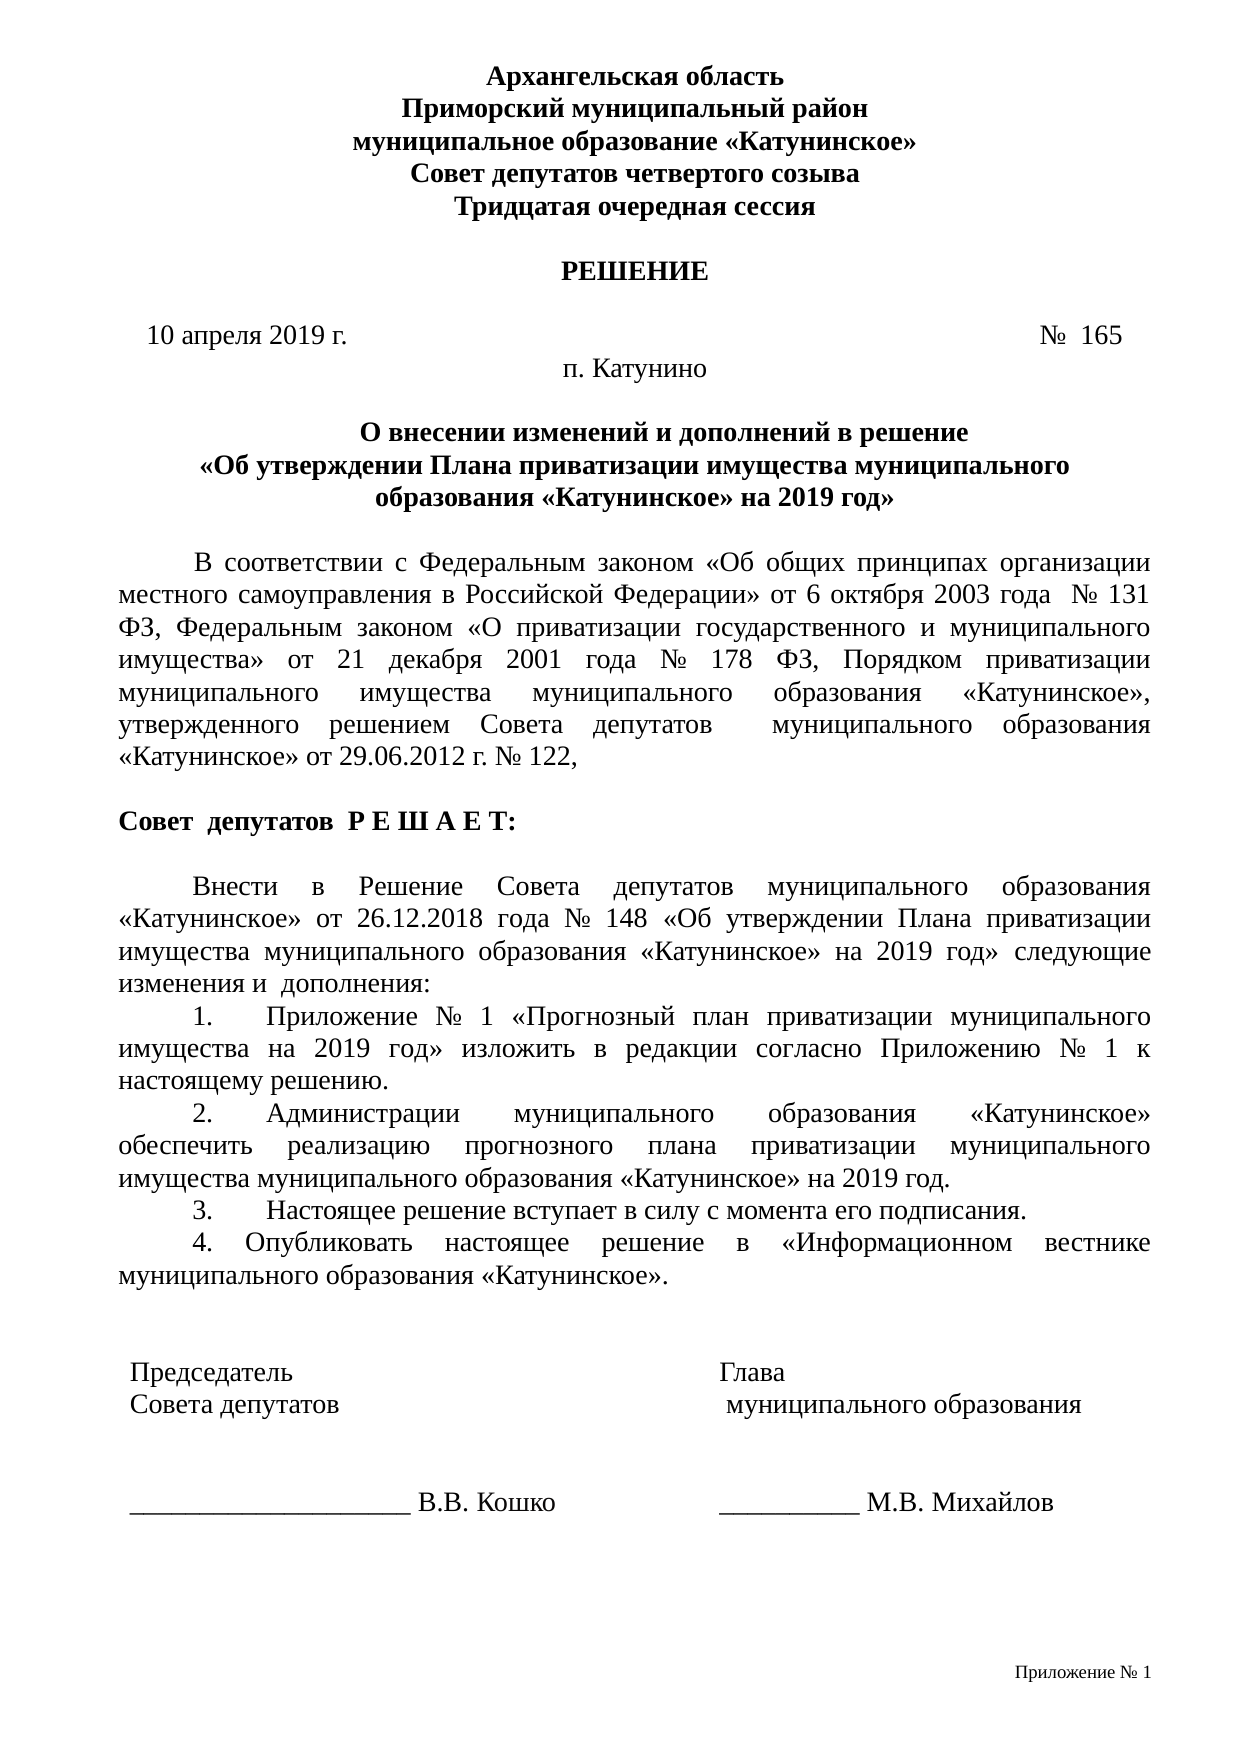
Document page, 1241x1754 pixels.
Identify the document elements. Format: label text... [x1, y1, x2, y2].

text Совет депутатов Р Е Ш А Е Т: [118, 804, 1152, 837]
list Настоящее решение вступает в силу с момента его подписания. [118, 1193, 1152, 1225]
text Внести в Решение Совета депутатов муниципального образования «Катунинское» от 26.12.2018 года № 148 «Об утверждении Плана приватизации имущества муниципального образования «Катунинское» на 2019 год» следующие изменения и дополнения: [118, 869, 1152, 999]
table_header Глава муниципального образования __________ М.В. Михайлов [617, 1355, 1115, 1517]
text Совет депутатов четвертого созыва [118, 156, 1152, 189]
text «Об утверждении Плана приватизации имущества муниципального образования «Катунинское» на 2019 год» [118, 448, 1152, 513]
subtitle Тридцатая очередная сессия [118, 189, 1152, 221]
list Администрации муниципального образования «Катунинское» обеспечить реализацию прогнозного плана приватизации муниципального имущества муниципального образования «Катунинское» на 2019 год. [118, 1096, 1152, 1193]
text Архангельская область [118, 59, 1152, 92]
text О внесении изменений и дополнений в решение [118, 416, 1152, 448]
text 4. Опубликовать настоящее решение в «Информационном вестнике муниципального образования «Катунинское». [118, 1225, 1152, 1290]
text Приложение № 1 [118, 1661, 1152, 1682]
subtitle РЕШЕНИЕ [118, 253, 1152, 286]
list Приложение № 1 «Прогнозный план приватизации муниципального имущества на 2019 год» изложить в редакции согласно Приложению № 1 к настоящему решению. [118, 999, 1152, 1096]
text п. Катунино [118, 351, 1152, 383]
text 10 апреля 2019 г. № 165 [118, 318, 1152, 351]
text муниципальное образование «Катунинское» [118, 124, 1152, 156]
text Приморский муниципальный район [118, 92, 1152, 124]
table_header Председатель Совета депутатов ____________________ В.В. Кошко [118, 1355, 617, 1517]
text В соответствии с Федеральным законом «Об общих принципах организации местного самоуправления в Российской Федерации» от 6 октября 2003 года № 131 ФЗ, Федеральным законом «О приватизации государственного и муниципального имущества» от 21 декабря 2001 года № 178 ФЗ, Порядком приватизации муниципального имущества муниципального образования «Катунинское», утвержденного решением Совета депутатов муниципального образования «Катунинское» от 29.06.2012 г. № 122, [118, 545, 1152, 772]
